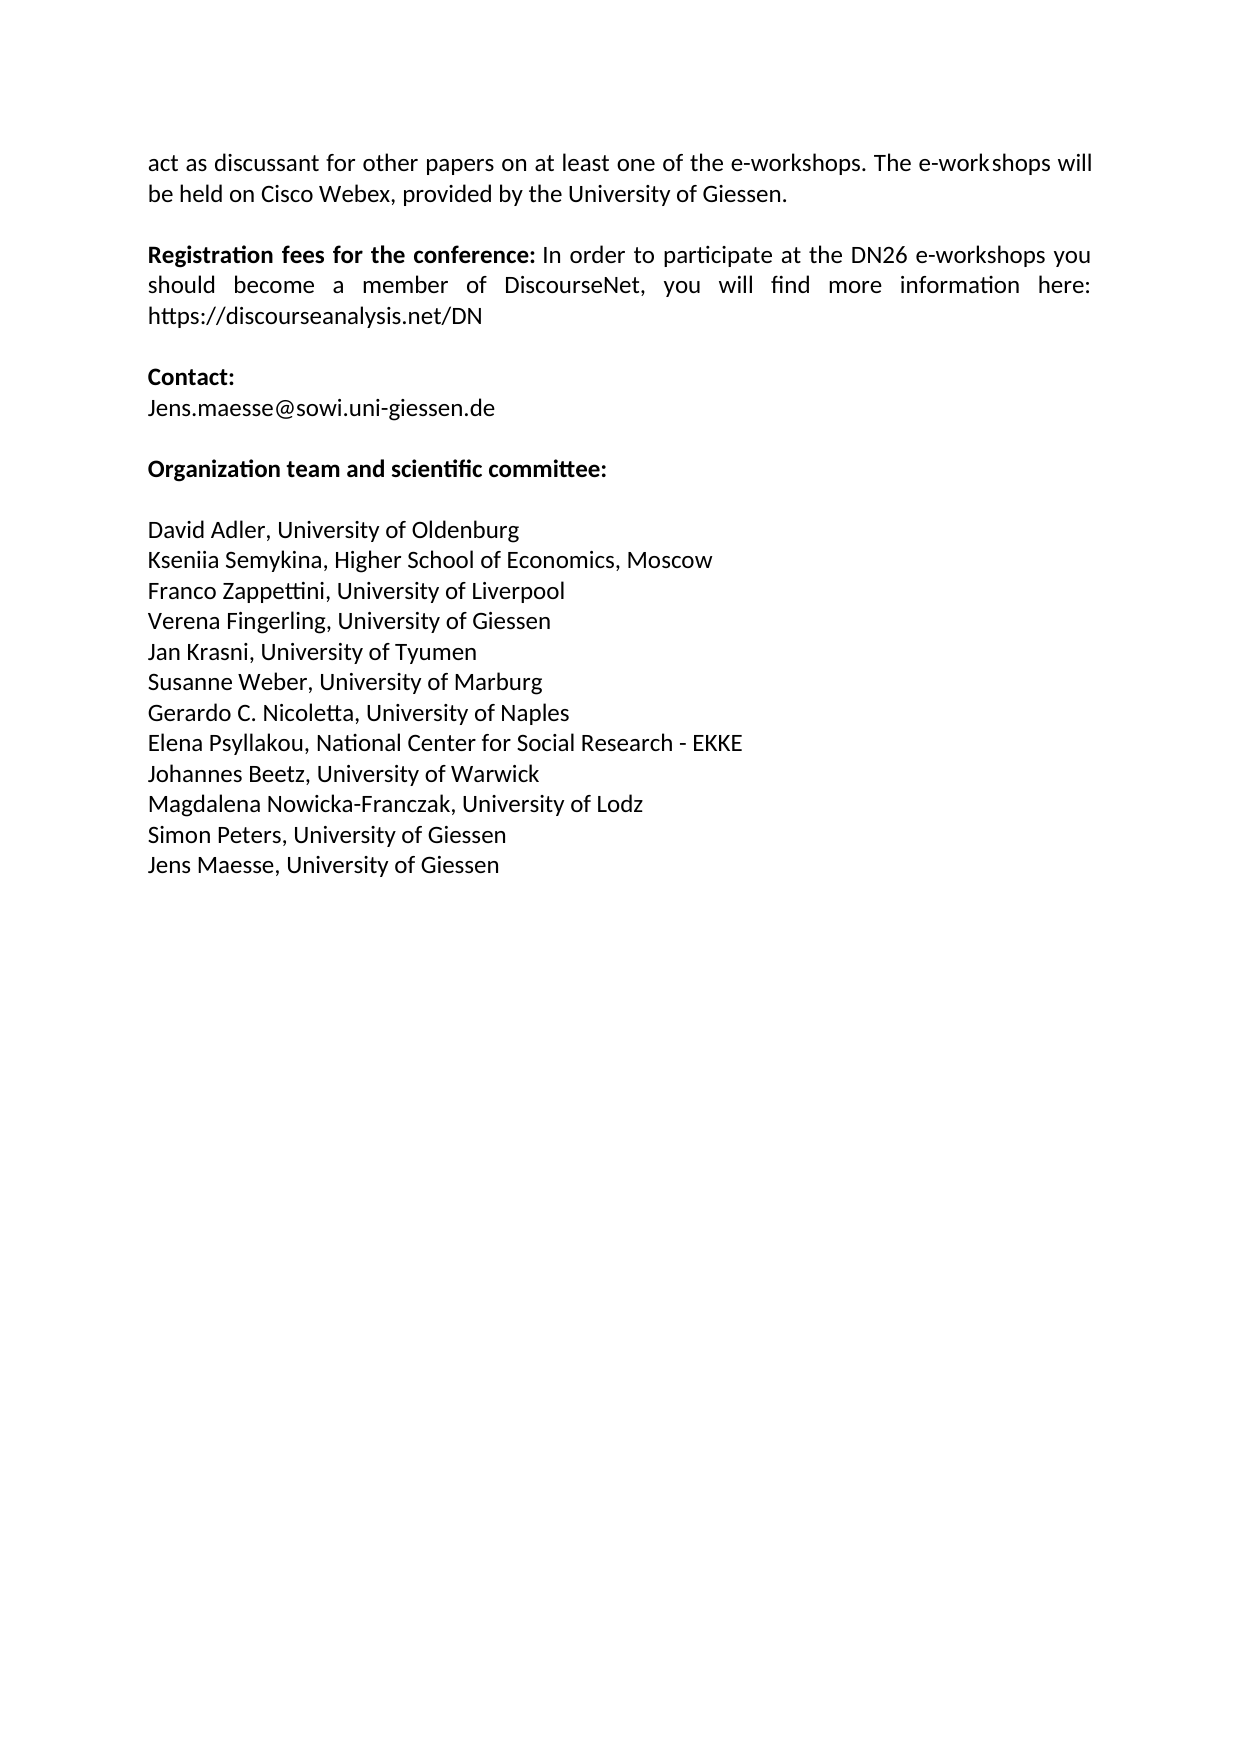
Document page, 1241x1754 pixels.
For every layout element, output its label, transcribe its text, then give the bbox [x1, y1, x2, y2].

text Magdalena Nowicka-Franczak, University of Lodz [148, 788, 1093, 819]
text Susanne Weber, University of Marburg [148, 666, 1093, 697]
text Jens.maesse@sowi.uni-giessen.de [148, 392, 1093, 422]
text Elena Psyllakou, National Center for Social Research - EKKE [148, 727, 1093, 758]
text Contact: [148, 361, 1093, 392]
text Registration fees for the conference: In order to participate at the DN26 e-workshops you should become a member of DiscourseNet, you will find more information here: https://discourseanalysis.net/DN [148, 239, 1093, 331]
text Verena Fingerling, University of Giessen [148, 605, 1093, 636]
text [148, 148, 1093, 209]
text Gerardo C. Nicoletta, University of Naples [148, 697, 1093, 727]
text Jan Krasni, University of Tyumen [148, 636, 1093, 666]
text Jens Maesse, University of Giessen [148, 849, 1093, 880]
text Simon Peters, University of Giessen [148, 819, 1093, 849]
text Organization team and scientific committee: [148, 453, 1093, 483]
text Kseniia Semykina, Higher School of Economics, Moscow [148, 544, 1093, 575]
text David Adler, University of Oldenburg [148, 514, 1093, 544]
text Franco Zappettini, University of Liverpool [148, 575, 1093, 605]
text Johannes Beetz, University of Warwick [148, 758, 1093, 788]
